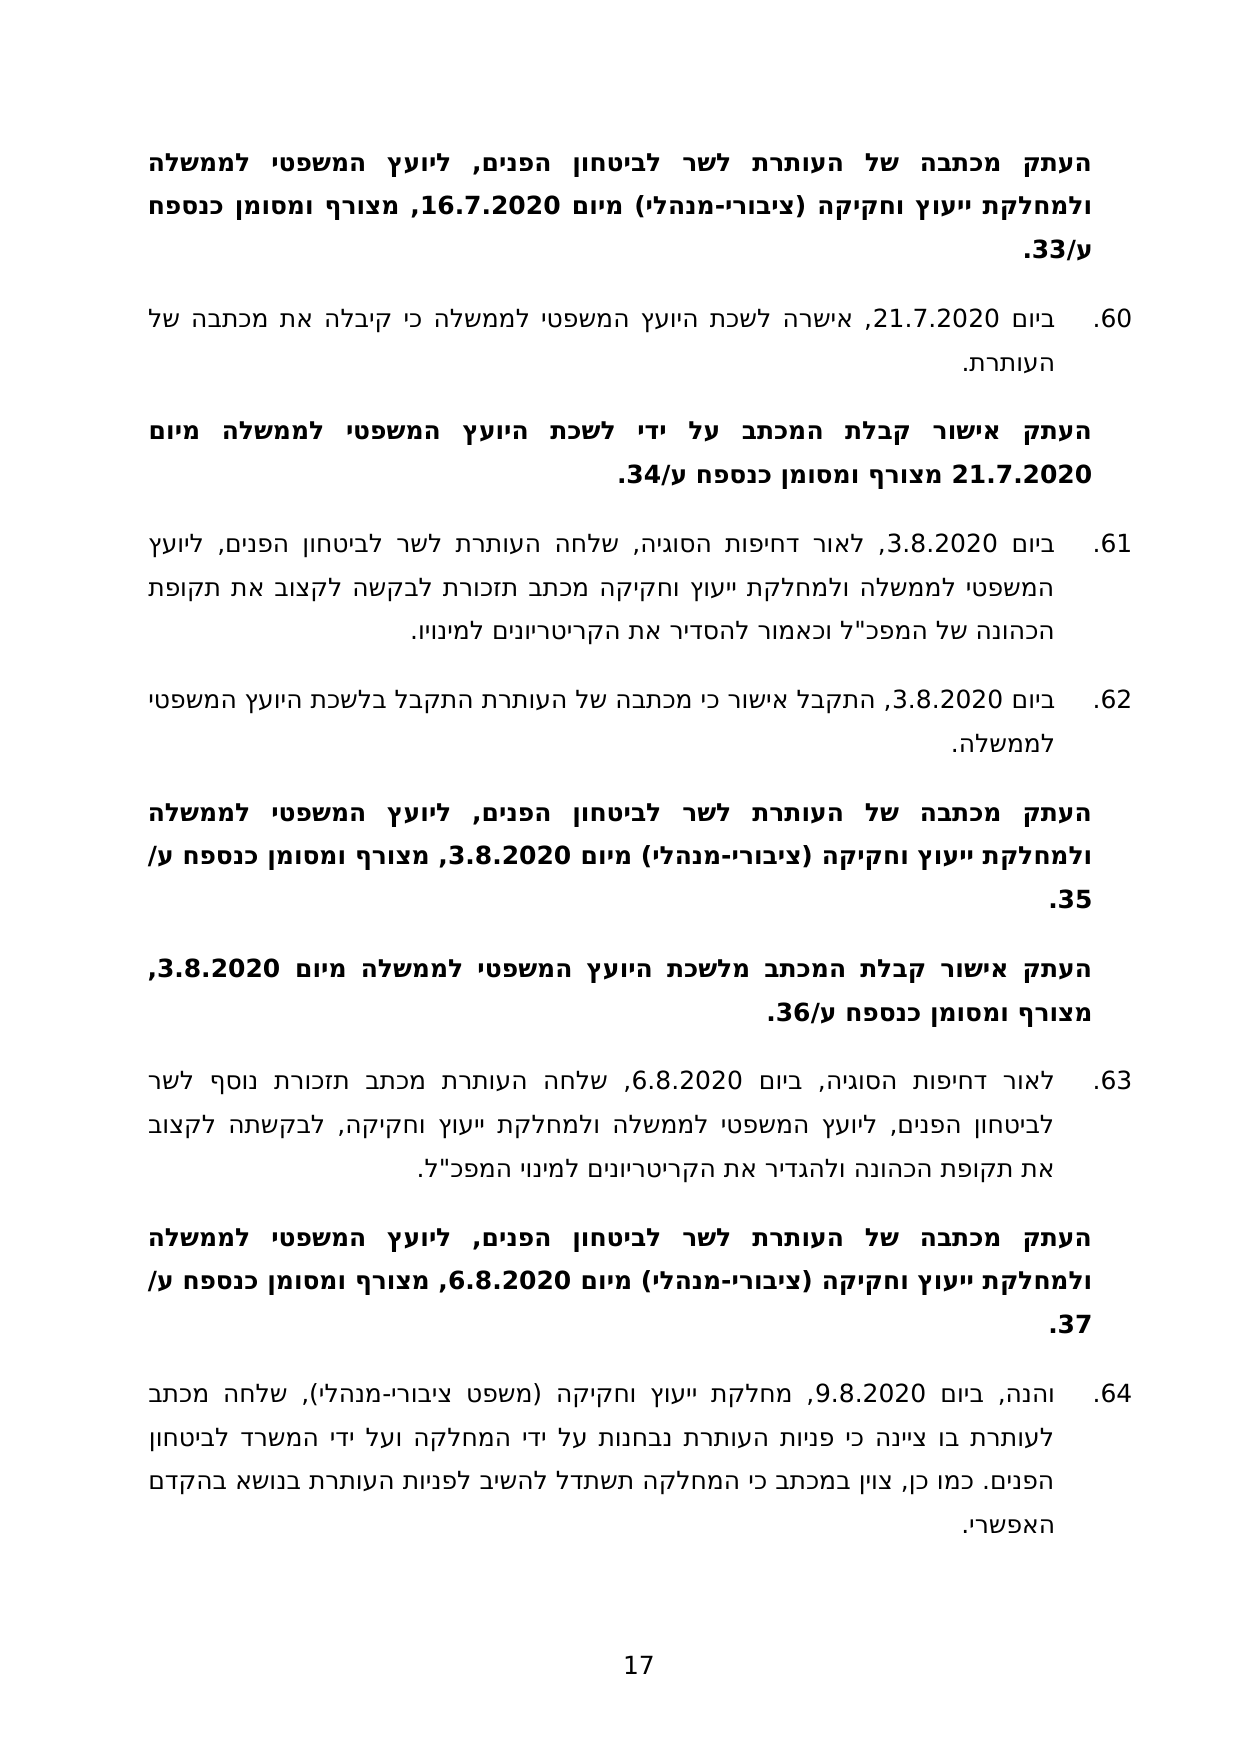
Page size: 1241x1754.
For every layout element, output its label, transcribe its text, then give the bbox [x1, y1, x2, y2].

text העתק מכתבה של העותרת לשר לביטחון הפנים, ליועץ המשפטי לממשלה ולמחלקת ייעוץ וחקיקה (ציבורי-מנהלי) מיום 6.8.2020, מצורף ומסומן כנספח ע/37. [148, 1223, 1092, 1339]
text העתק אישור קבלת המכתב על ידי לשכת היועץ המשפטי לממשלה מיום 21.7.2020 מצורף ומסומן כנספח ע/34. [148, 416, 1092, 489]
list ביום 21.7.2020, אישרה לשכת היועץ המשפטי לממשלה כי קיבלה את מכתבה של העותרת. [148, 304, 1092, 377]
list והנה, ביום 9.8.2020, מחלקת ייעוץ וחקיקה (משפט ציבורי-מנהלי), שלחה מכתב לעותרת בו ציינה כי פניות העותרת נבחנות על ידי המחלקה ועל ידי המשרד לביטחון הפנים. כמו כן, צוין במכתב כי המחלקה תשתדל להשיב לפניות העותרת בנושא בהקדם האפשרי. [148, 1379, 1092, 1539]
list ביום 3.8.2020, לאור דחיפות הסוגיה, שלחה העותרת לשר לביטחון הפנים, ליועץ המשפטי לממשלה ולמחלקת ייעוץ וחקיקה מכתב תזכורת לבקשה לקצוב את תקופת הכהונה של המפכ"ל וכאמור להסדיר את הקריטריונים למינויו. [148, 529, 1092, 646]
list לאור דחיפות הסוגיה, ביום 6.8.2020, שלחה העותרת מכתב תזכורת נוסף לשר לביטחון הפנים, ליועץ המשפטי לממשלה ולמחלקת ייעוץ וחקיקה, לבקשתה לקצוב את תקופת הכהונה ולהגדיר את הקריטריונים למינוי המפכ"ל. [148, 1066, 1092, 1183]
text העתק מכתבה של העותרת לשר לביטחון הפנים, ליועץ המשפטי לממשלה ולמחלקת ייעוץ וחקיקה (ציבורי-מנהלי) מיום 16.7.2020, מצורף ומסומן כנספח ע/33. [148, 148, 1092, 264]
text העתק אישור קבלת המכתב מלשכת היועץ המשפטי לממשלה מיום 3.8.2020, מצורף ומסומן כנספח ע/36. [148, 954, 1092, 1027]
list ביום 3.8.2020, התקבל אישור כי מכתבה של העותרת התקבל בלשכת היועץ המשפטי לממשלה. [148, 685, 1092, 758]
text העתק מכתבה של העותרת לשר לביטחון הפנים, ליועץ המשפטי לממשלה ולמחלקת ייעוץ וחקיקה (ציבורי-מנהלי) מיום 3.8.2020, מצורף ומסומן כנספח ע/35. [148, 798, 1092, 914]
